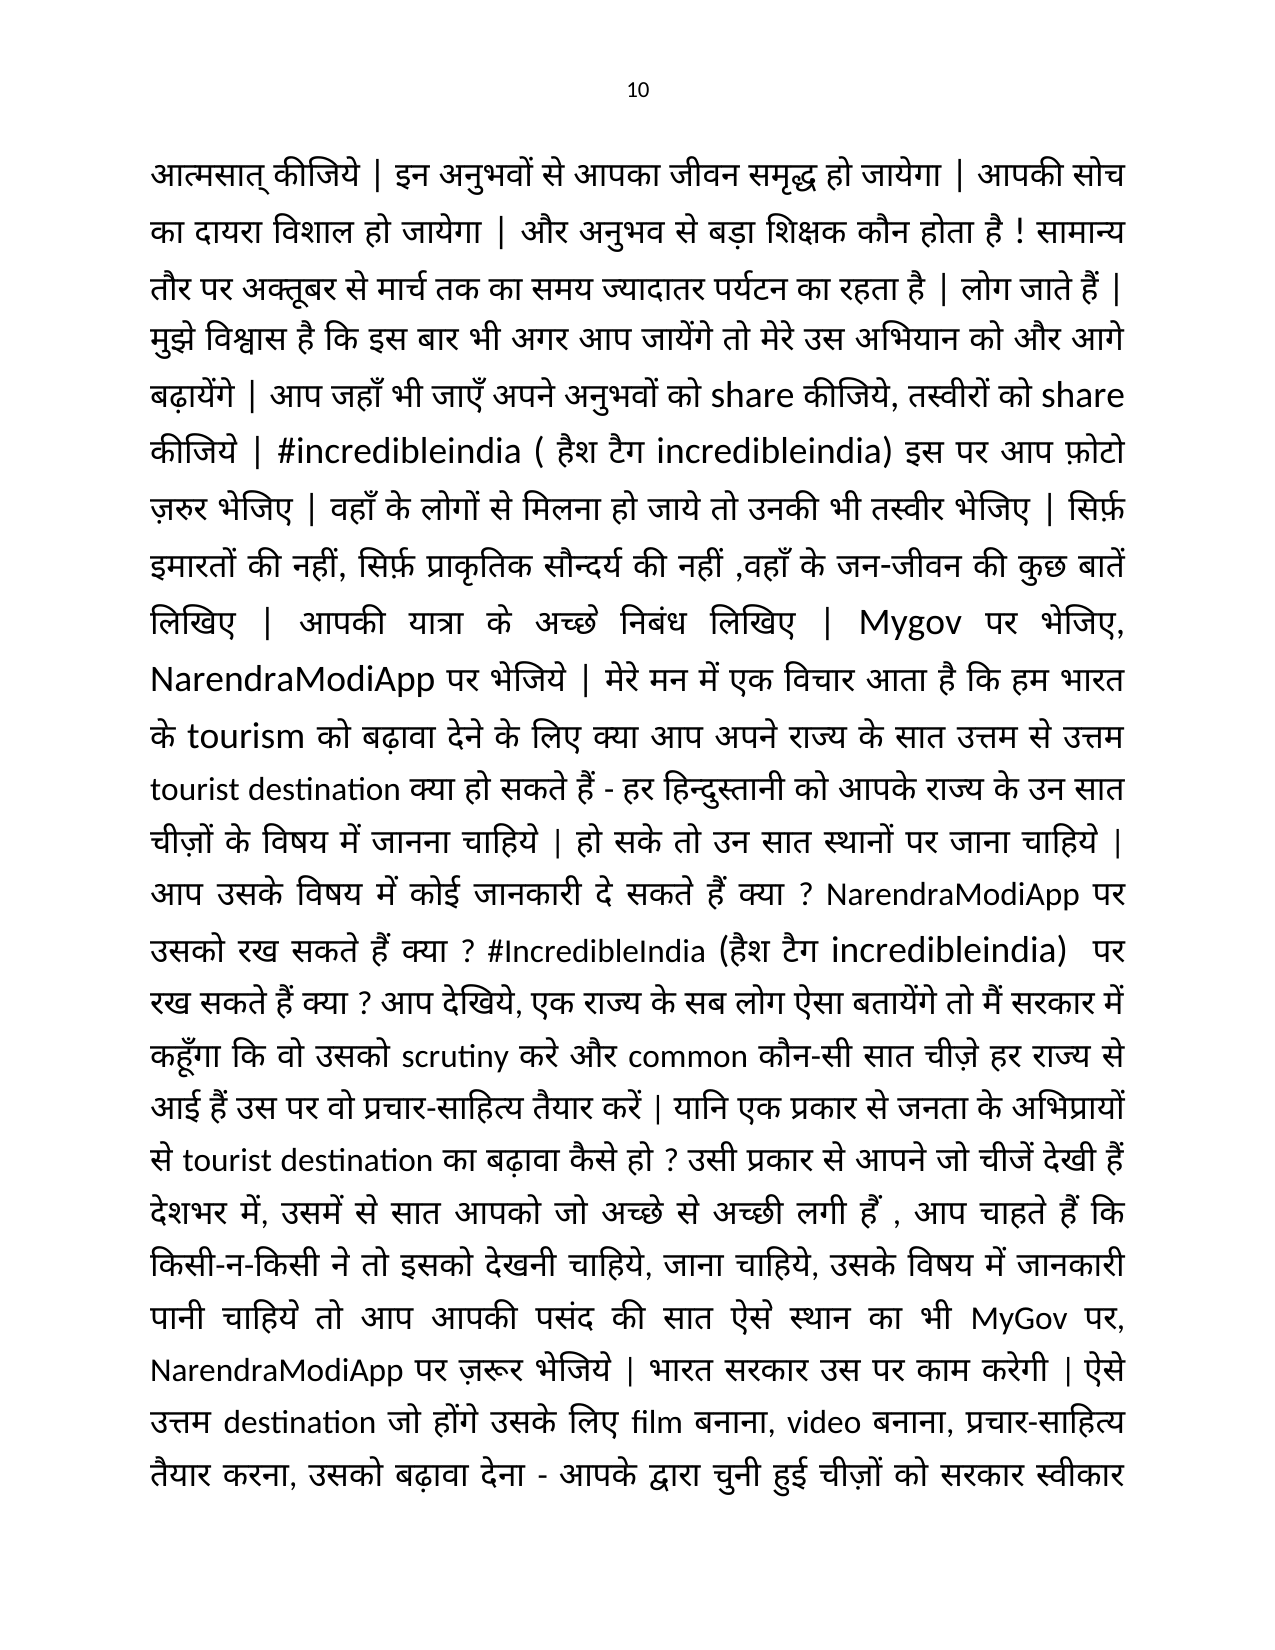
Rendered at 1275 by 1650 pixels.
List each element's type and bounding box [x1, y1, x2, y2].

text [150, 150, 1125, 1500]
